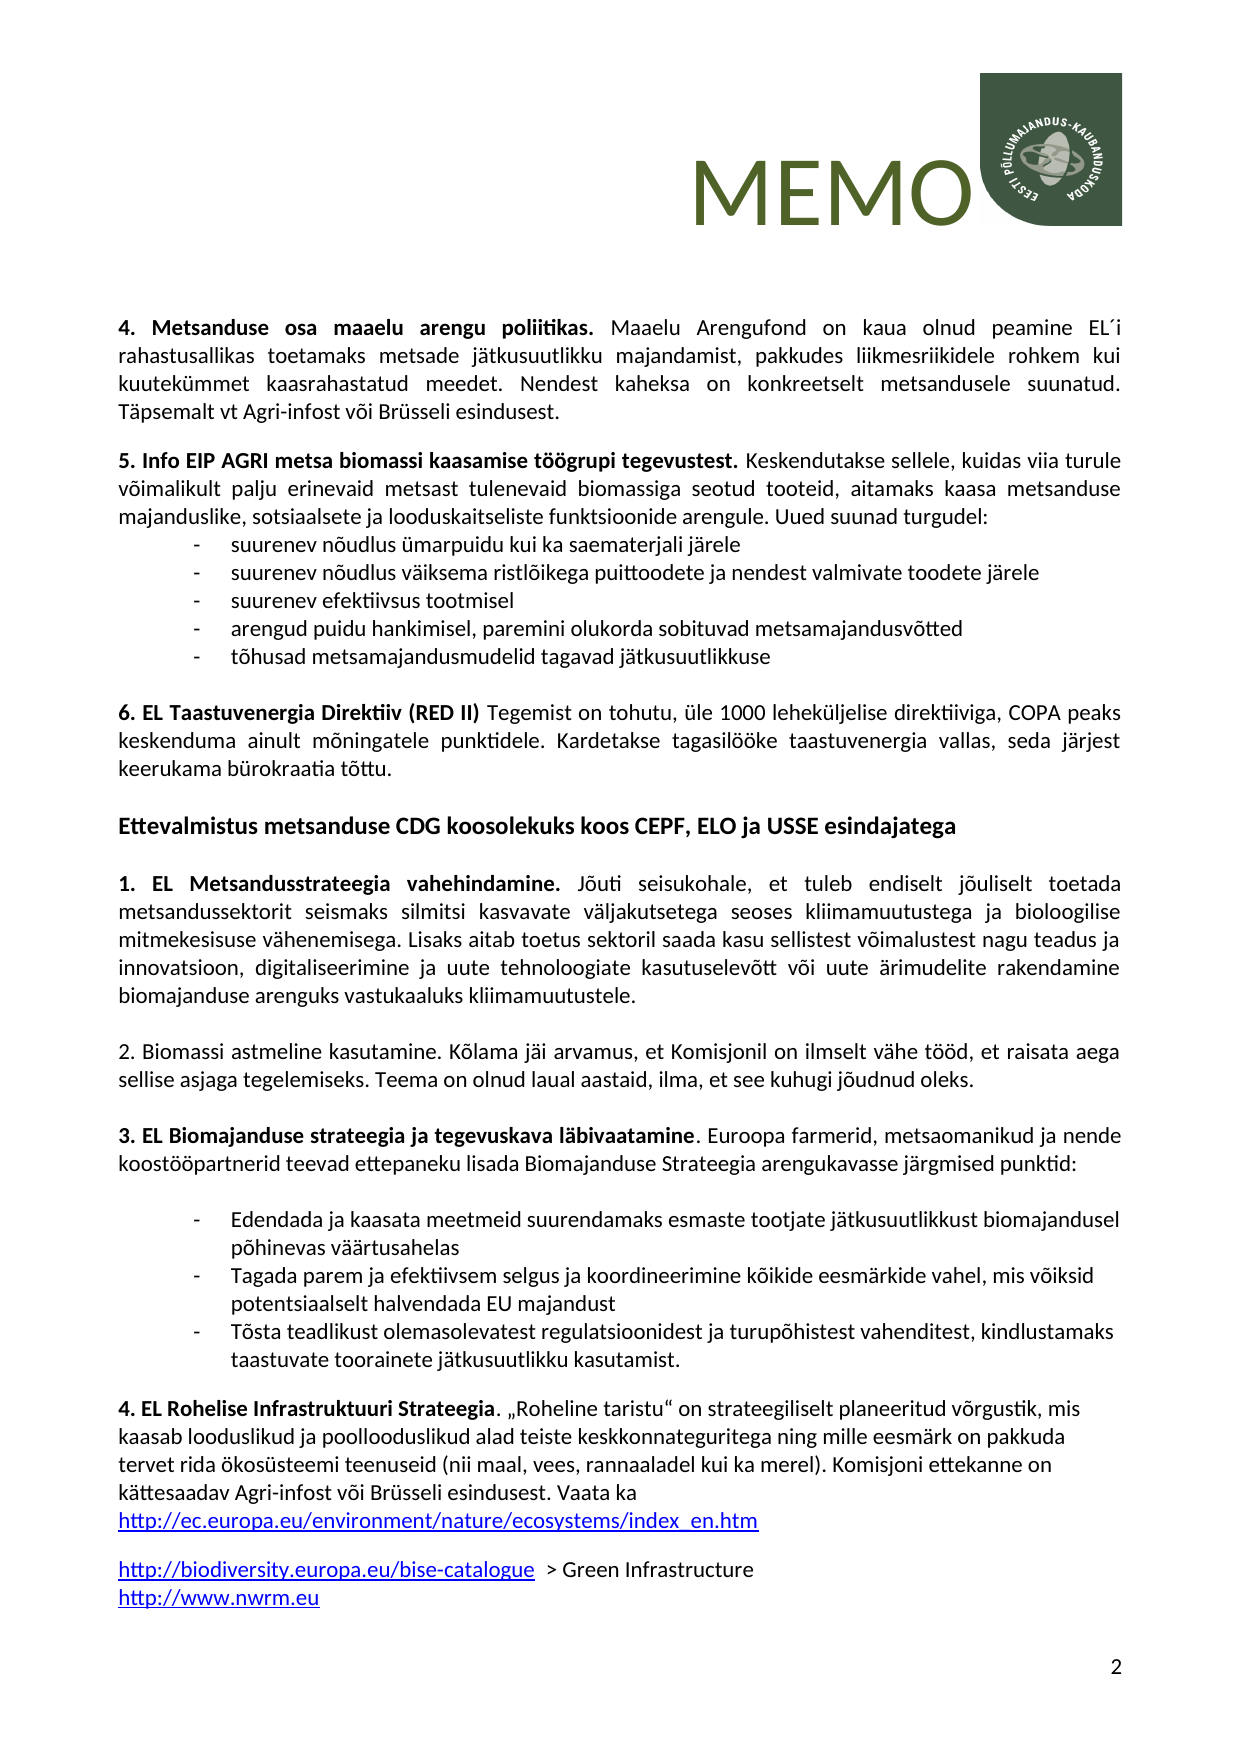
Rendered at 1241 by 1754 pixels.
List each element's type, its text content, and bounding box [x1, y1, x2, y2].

list Tagada parem ja efektiivsem selgus ja koordineerimine kõikide eesmärkide vahel, mis võiksid potentsiaalselt halvendada EU majandust [193, 1261, 1122, 1317]
list Edendada ja kaasata meetmeid suurendamaks esmaste tootjate jätkusuutlikkust biomajandusel põhinevas väärtusahelas [193, 1205, 1122, 1261]
text 5. Info EIP AGRI metsa biomassi kaasamise töögrupi tegevustest. Keskendutakse sellele, kuidas viia turule võimalikult palju erinevaid metsast tulenevaid biomassiga seotud tooteid, aitamaks kaasa metsanduse majanduslike, sotsiaalsete ja looduskaitseliste funktsioonide arengule. Uued suunad turgudel: [118, 446, 1122, 530]
text 2. Biomassi astmeline kasutamine. Kõlama jäi arvamus, et Komisjonil on ilmselt vähe tööd, et raisata aega sellise asjaga tegelemiseks. Teema on olnud laual aastaid, ilma, et see kuhugi jõudnud oleks. [118, 1037, 1122, 1093]
text 1. EL Metsandusstrateegia vahehindamine. Jõuti seisukohale, et tuleb endiselt jõuliselt toetada metsandussektorit seismaks silmitsi kasvavate väljakutsetega seoses kliimamuutustega ja bioloogilise mitmekesisuse vähenemisega. Lisaks aitab toetus sektoril saada kasu sellistest võimalustest nagu teadus ja innovatsioon, digitaliseerimine ja uute tehnoloogiate kasutuselevõtt või uute ärimudelite rakendamine biomajanduse arenguks vastukaaluks kliimamuutustele. [118, 869, 1122, 1009]
list tõhusad metsamajandusmudelid tagavad jätkusuutlikkuse [193, 642, 1122, 670]
list Tõsta teadlikust olemasolevatest regulatsioonidest ja turupõhistest vahenditest, kindlustamaks taastuvate toorainete jätkusuutlikku kasutamist. [193, 1317, 1122, 1373]
list suurenev nõudlus ümarpuidu kui ka saematerjali järele [193, 530, 1122, 558]
text 6. EL Taastuvenergia Direktiiv (RED II) Tegemist on tohutu, üle 1000 leheküljelise direktiiviga, COPA peaks keskenduma ainult mõningatele punktidele. Kardetakse tagasilööke taastuvenergia vallas, seda järjest keerukama bürokraatia tõttu. [118, 698, 1122, 782]
picture [980, 73, 1123, 226]
text Ettevalmistus metsanduse CDG koosolekuks koos CEPF, ELO ja USSE esindajatega [118, 810, 1122, 841]
text 3. EL Biomajanduse strateegia ja tegevuskava läbivaatamine. Euroopa farmerid, metsaomanikud ja nende koostööpartnerid teevad ettepaneku lisada Biomajanduse Strateegia arengukavasse järgmised punktid: [118, 1093, 1122, 1177]
text 4. EL Rohelise Infrastruktuuri Strateegia. „Roheline taristu“ on strateegiliselt planeeritud võrgustik, mis kaasab looduslikud ja poollooduslikud alad teiste keskkonnateguritega ning mille eesmärk on pakkuda tervet rida ökosüsteemi teenuseid (nii maal, vees, rannaaladel kui ka merel). Komisjoni ettekanne on kättesaadav Agri-infost või Brüsseli esindusest. Vaata ka http://ec.europa.eu/environment/nature/ecosystems/index_en.htm [118, 1394, 1122, 1534]
text http://biodiversity.europa.eu/bise-catalogue > Green Infrastructure http://www.nwrm.eu [118, 1555, 1122, 1611]
list suurenev efektiivsus tootmisel [193, 586, 1122, 614]
list suurenev nõudlus väiksema ristlõikega puittoodete ja nendest valmivate toodete järele [193, 558, 1122, 586]
list arengud puidu hankimisel, paremini olukorda sobituvad metsamajandusvõtted [193, 614, 1122, 642]
text 4. Metsanduse osa maaelu arengu poliitikas. Maaelu Arengufond on kaua olnud peamine EL´i rahastusallikas toetamaks metsade jätkusuutlikku majandamist, pakkudes liikmesriikidele rohkem kui kuutekümmet kaasrahastatud meedet. Nendest kaheksa on konkreetselt metsandusele suunatud. Täpsemalt vt Agri-infost või Brüsseli esindusest. [118, 313, 1122, 425]
